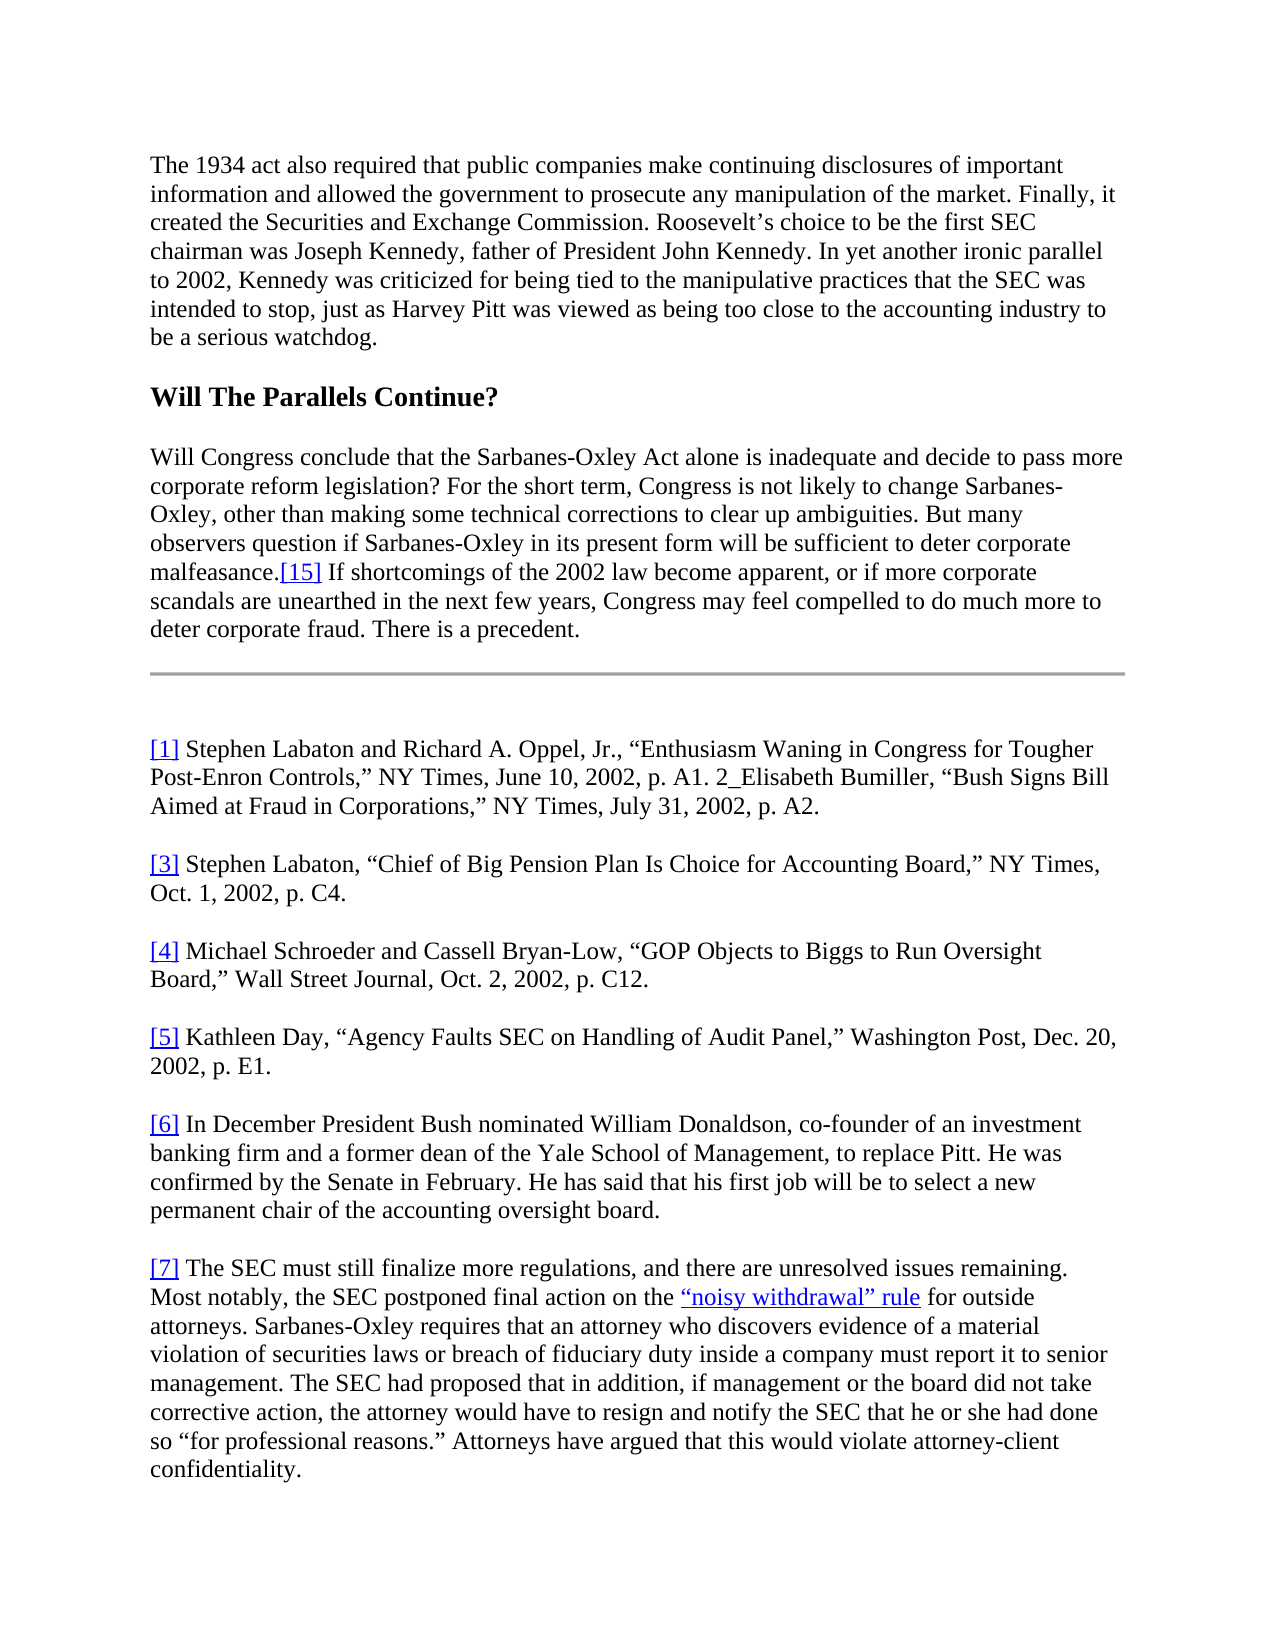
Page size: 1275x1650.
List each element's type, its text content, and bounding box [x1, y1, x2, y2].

text The 1934 act also required that public companies make continuing disclosures of important information and allowed the government to prosecute any manipulation of the market. Finally, it created the Securities and Exchange Commission. Roosevelt’s choice to be the first SEC chairman was Joseph Kennedy, father of President John Kennedy. In yet another ironic parallel to 2002, Kennedy was criticized for being tied to the manipulative practices that the SEC was intended to stop, just as Harvey Pitt was viewed as being too close to the accounting industry to be a serious watchdog. [150, 150, 1125, 351]
text [4] Michael Schroeder and Cassell Bryan-Low, “GOP Objects to Biggs to Run Oversight Board,” Wall Street Journal, Oct. 2, 2002, p. C12. [150, 936, 1125, 993]
text [3] Stephen Labaton, “Chief of Big Pension Plan Is Choice for Accounting Board,” NY Times, Oct. 1, 2002, p. C4. [150, 849, 1125, 907]
text [6] In December President Bush nominated William Donaldson, co-founder of an investment banking firm and a former dean of the Yale School of Management, to replace Pitt. He was confirmed by the Senate in February. He has said that his first job will be to select a new permanent chair of the accounting oversight board. [150, 1109, 1125, 1224]
text [1] Stephen Labaton and Richard A. Oppel, Jr., “Enthusiasm Waning in Congress for Tougher Post-Enron Controls,” NY Times, June 10, 2002, p. A1. 2_Elisabeth Bumiller, “Bush Signs Bill Aimed at Fraud in Corporations,” NY Times, July 31, 2002, p. A2. [150, 734, 1125, 820]
text Will Congress conclude that the Sarbanes-Oxley Act alone is inadequate and decide to pass more corporate reform legislation? For the short term, Congress is not likely to change Sarbanes-Oxley, other than making some technical corrections to clear up ambiguities. But many observers question if Sarbanes-Oxley in its present form will be sufficient to deter corporate malfeasance.[15] If shortcomings of the 2002 law become apparent, or if more corporate scandals are unearthed in the next few years, Congress may feel compelled to do much more to deter corporate fraud. There is a precedent. [150, 442, 1125, 643]
text [5] Kathleen Day, “Agency Faults SEC on Handling of Audit Panel,” Washington Post, Dec. 20, 2002, p. E1. [150, 1022, 1125, 1080]
text [7] The SEC must still finalize more regulations, and there are unresolved issues remaining. Most notably, the SEC postponed final action on the “noisy withdrawal” rule for outside attorneys. Sarbanes-Oxley requires that an attorney who discovers evidence of a material violation of securities laws or breach of fiduciary duty inside a company must report it to senior management. The SEC had proposed that in addition, if management or the board did not take corrective action, the attorney would have to resign and notify the SEC that he or she had done so “for professional reasons.” Attorneys have argued that this would violate attorney-client confidentiality. [150, 1253, 1125, 1483]
subtitle Will The Parallels Continue? [150, 380, 1125, 413]
